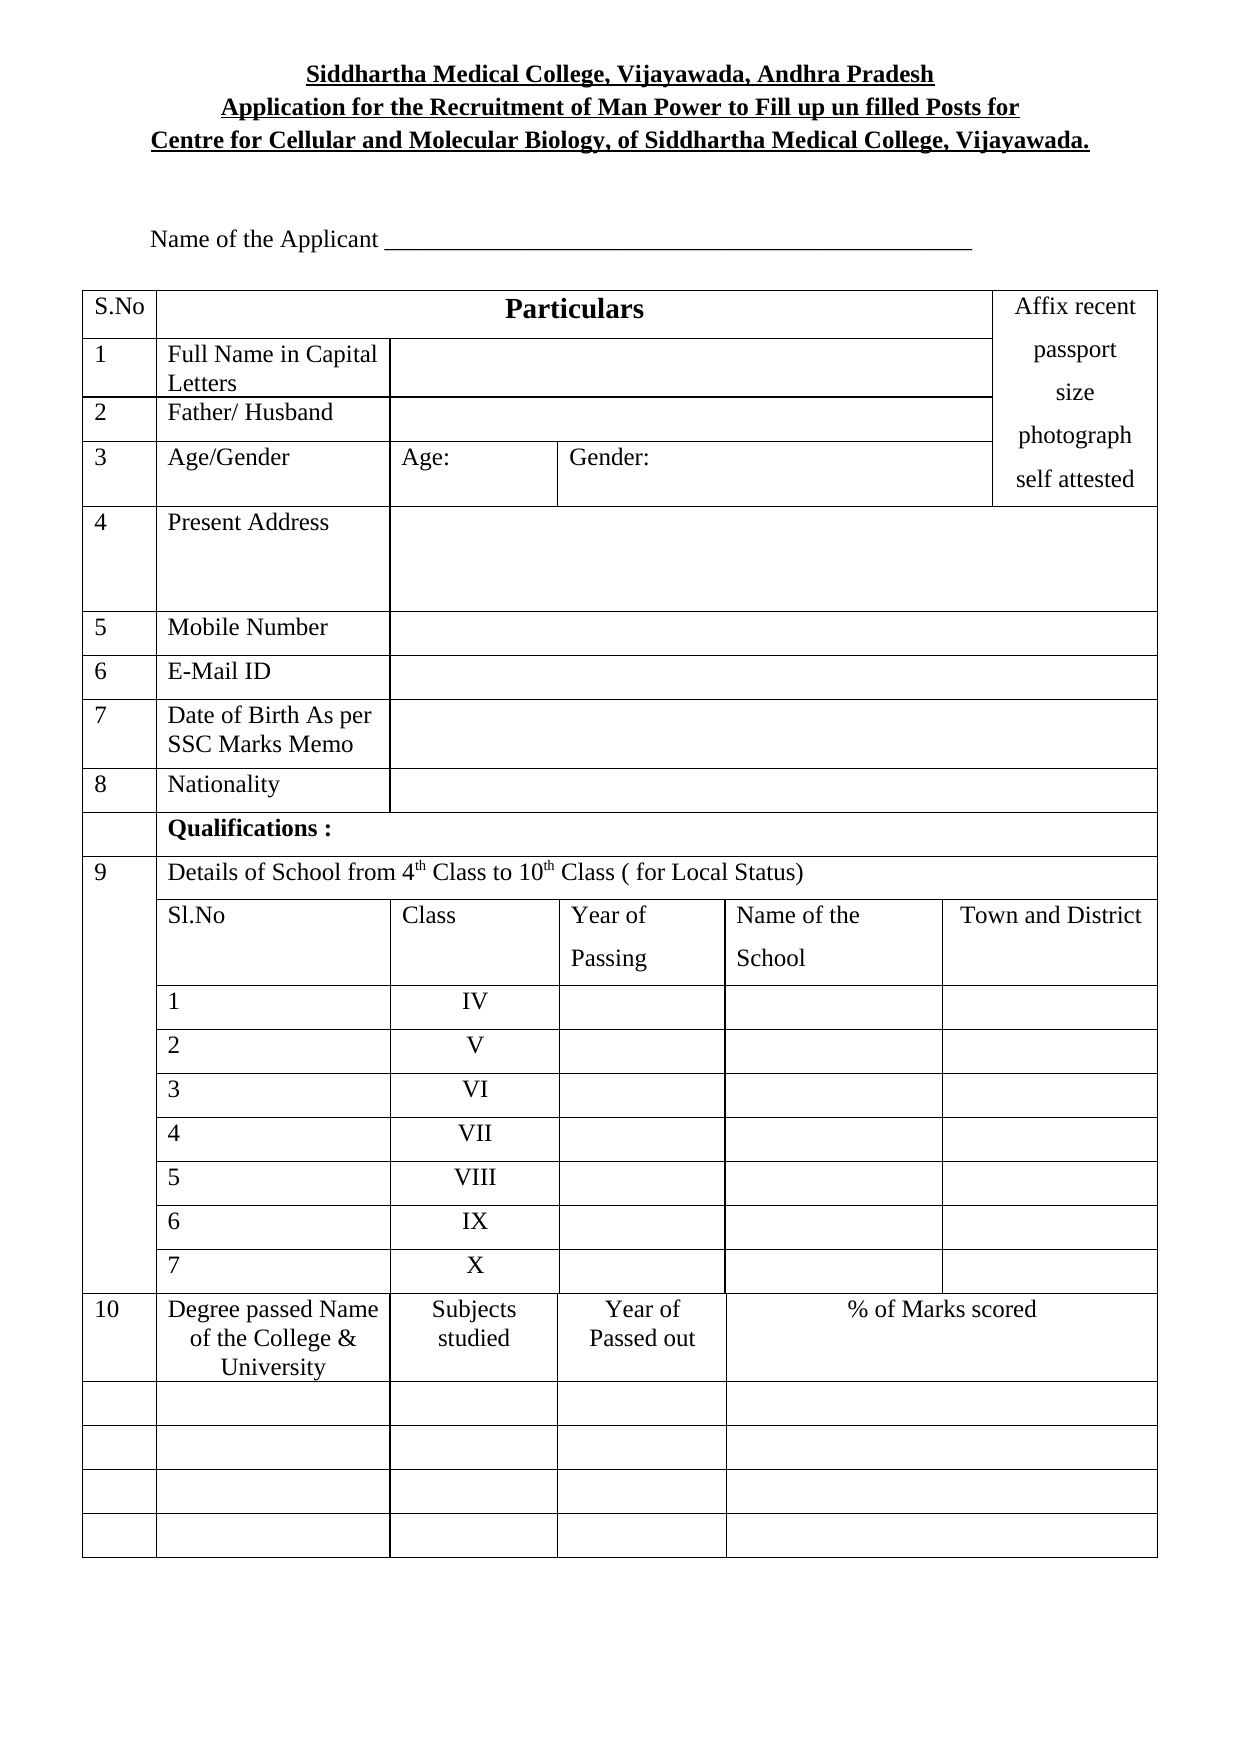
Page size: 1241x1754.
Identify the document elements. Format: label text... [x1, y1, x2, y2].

table_cell Sl.No [157, 900, 390, 985]
table_cell [727, 1514, 1157, 1557]
table_cell Date of Birth As per SSC Marks Memo [157, 700, 389, 768]
table_cell Age/Gender [157, 442, 389, 506]
text Application for the Recruitment of Man Power to Fill up un filled Posts for [150, 92, 1090, 121]
table_cell [391, 769, 1157, 812]
table_cell [83, 813, 156, 856]
table_cell [560, 1030, 724, 1073]
table_cell [726, 1250, 942, 1293]
text Siddhartha Medical College, Vijayawada, Andhra Pradesh [150, 59, 1090, 88]
table_cell [558, 1426, 726, 1469]
table_cell [943, 986, 1157, 1029]
table_cell [560, 1074, 724, 1117]
table_cell [726, 1030, 942, 1073]
table_cell [83, 1514, 156, 1557]
table_cell [391, 339, 992, 396]
table_cell Father/ Husband [157, 398, 389, 441]
table_cell 1 [83, 339, 156, 396]
table_cell [560, 1162, 724, 1205]
table_cell 10 [83, 1294, 156, 1381]
table_cell [726, 986, 942, 1029]
table_cell 7 [83, 700, 156, 768]
table_cell [726, 1118, 942, 1161]
table_cell VI [391, 1074, 559, 1117]
table_cell 4 [157, 1118, 390, 1161]
table_cell 2 [83, 398, 156, 441]
table_cell [726, 1074, 942, 1117]
table_cell [558, 1514, 726, 1557]
table_cell [943, 1206, 1157, 1249]
table_cell [726, 1206, 942, 1249]
table_cell Town and District [943, 900, 1157, 985]
table_cell [727, 1382, 1157, 1425]
table_cell Class [391, 900, 559, 985]
table_header Particulars [157, 291, 992, 338]
table_cell Full Name in Capital Letters [157, 339, 389, 396]
table_cell [943, 1118, 1157, 1161]
table_cell [943, 1162, 1157, 1205]
table_cell [560, 1250, 724, 1293]
table_cell [157, 1382, 389, 1425]
table_cell [157, 1514, 389, 1557]
table_cell 9 [83, 857, 156, 1293]
table_header Affix recent passport size photograph self attested [993, 291, 1157, 506]
table_cell Age: [391, 442, 557, 506]
table_cell 5 [157, 1162, 390, 1205]
table_cell [560, 1206, 724, 1249]
table_cell V [391, 1030, 559, 1073]
table_cell VIII [391, 1162, 559, 1205]
table_cell [391, 507, 1157, 611]
table_cell [391, 612, 1157, 655]
table_cell [943, 1030, 1157, 1073]
table_cell 3 [83, 442, 156, 506]
text Name of the Applicant _______________________________________________ [150, 224, 1090, 253]
table_cell Present Address [157, 507, 389, 611]
table_cell 6 [157, 1206, 390, 1249]
table_cell [727, 1426, 1157, 1469]
table_cell VII [391, 1118, 559, 1161]
table_cell [391, 1382, 557, 1425]
table_cell Qualifications : [157, 813, 1157, 856]
table_cell [391, 398, 992, 441]
table_header S.No [83, 291, 156, 338]
table_cell 7 [157, 1250, 390, 1293]
table_cell Mobile Number [157, 612, 389, 655]
table_cell 6 [83, 656, 156, 699]
table_cell 4 [83, 507, 156, 611]
table_cell 3 [157, 1074, 390, 1117]
table_cell [83, 1382, 156, 1425]
table_cell Subjects studied [391, 1294, 557, 1381]
table_cell 5 [83, 612, 156, 655]
table_cell [560, 986, 724, 1029]
table_cell 2 [157, 1030, 390, 1073]
table_cell [558, 1382, 726, 1425]
table_cell [391, 656, 1157, 699]
table_cell Year of Passed out [558, 1294, 726, 1381]
table_cell 8 [83, 769, 156, 812]
table_cell [391, 700, 1157, 768]
table_cell [391, 1426, 557, 1469]
table_cell [157, 1426, 389, 1469]
table_cell Details of School from 4th Class to 10th Class ( for Local Status) [157, 857, 1157, 899]
table_cell [726, 1162, 942, 1205]
table_cell [943, 1074, 1157, 1117]
table_cell 1 [157, 986, 390, 1029]
text Centre for Cellular and Molecular Biology, of Siddhartha Medical College, Vijayawada. [150, 125, 1090, 150]
table_cell E-Mail ID [157, 656, 389, 699]
table_cell [391, 1470, 557, 1513]
table_cell [727, 1470, 1157, 1513]
table_cell [83, 1426, 156, 1469]
table_cell IV [391, 986, 559, 1029]
table_cell [560, 1118, 724, 1161]
table_cell Gender: [558, 442, 992, 506]
table_cell Year of Passing [560, 900, 724, 985]
table_cell % of Marks scored [727, 1294, 1157, 1381]
table_cell IX [391, 1206, 559, 1249]
table_cell Nationality [157, 769, 389, 812]
table_cell Degree passed Name of the College & University [157, 1294, 389, 1381]
table_cell [391, 1514, 557, 1557]
table_cell [558, 1470, 726, 1513]
table_cell [943, 1250, 1157, 1293]
table_cell X [391, 1250, 559, 1293]
table_cell Name of the School [726, 900, 942, 985]
table_cell [157, 1470, 389, 1513]
table_cell [83, 1470, 156, 1513]
